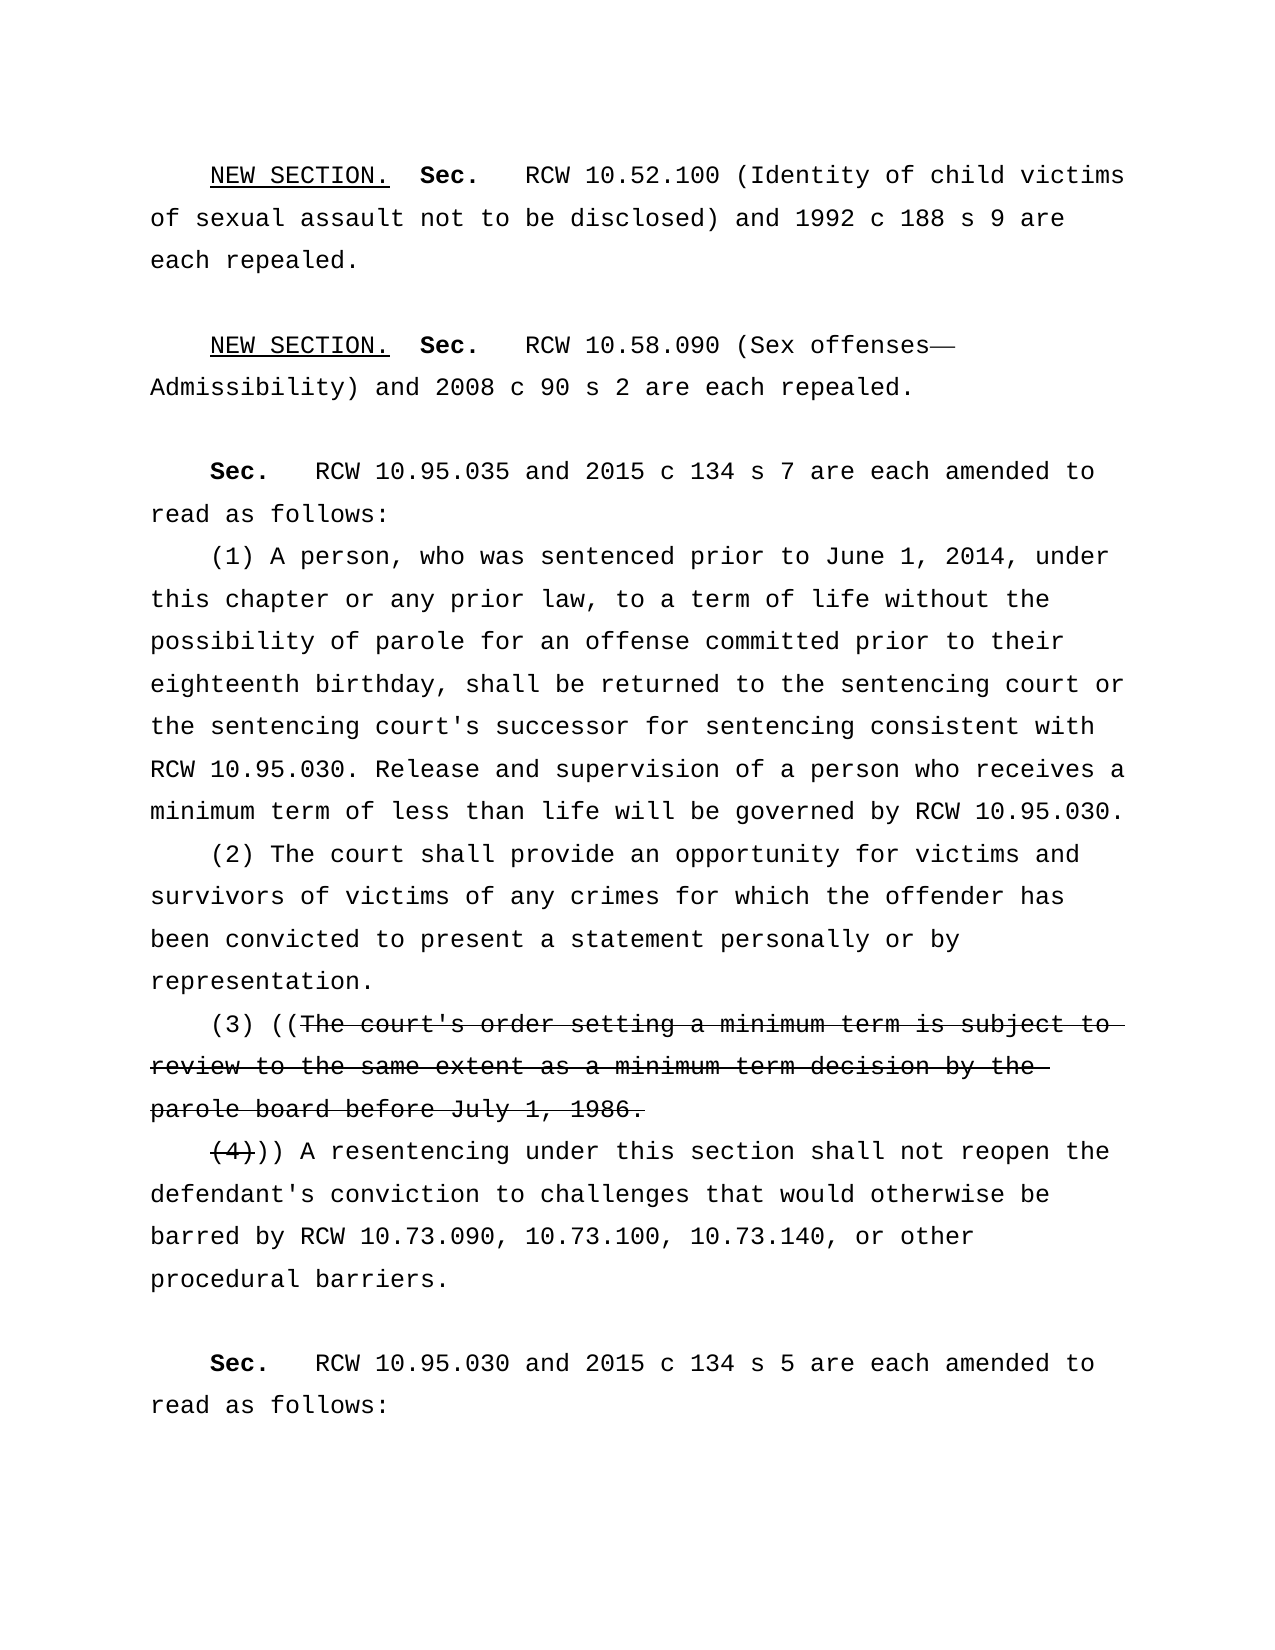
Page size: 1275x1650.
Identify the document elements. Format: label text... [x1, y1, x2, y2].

text (2) The court shall provide an opportunity for victims and survivors of victims of any crimes for which the offender has been convicted to present a statement personally or by representation. [150, 828, 1125, 998]
text (3) ((The court's order setting a minimum term is subject to review to the same extent as a minimum term decision by the parole board before July 1, 1986. [150, 998, 1125, 1126]
text (4))) A resentencing under this section shall not reopen the defendant's conviction to challenges that would otherwise be barred by RCW 10.73.090, 10.73.100, 10.73.140, or other procedural barriers. [150, 1126, 1125, 1296]
text Sec. RCW 10.95.030 and 2015 c 134 s 5 are each amended to read as follows: [150, 1337, 1125, 1422]
text Sec. RCW 10.95.035 and 2015 c 134 s 7 are each amended to read as follows: [150, 446, 1125, 531]
text NEW SECTION. Sec. RCW 10.52.100 (Identity of child victims of sexual assault not to be disclosed) and 1992 c 188 s 9 are each repealed. [150, 150, 1125, 277]
text NEW SECTION. Sec. RCW 10.58.090 (Sex offenses—Admissibility) and 2008 c 90 s 2 are each repealed. [150, 319, 1125, 404]
text (1) A person, who was sentenced prior to June 1, 2014, under this chapter or any prior law, to a term of life without the possibility of parole for an offense committed prior to their eighteenth birthday, shall be returned to the sentencing court or the sentencing court's successor for sentencing consistent with RCW 10.95.030. Release and supervision of a person who receives a minimum term of less than life will be governed by RCW 10.95.030. [150, 531, 1125, 828]
